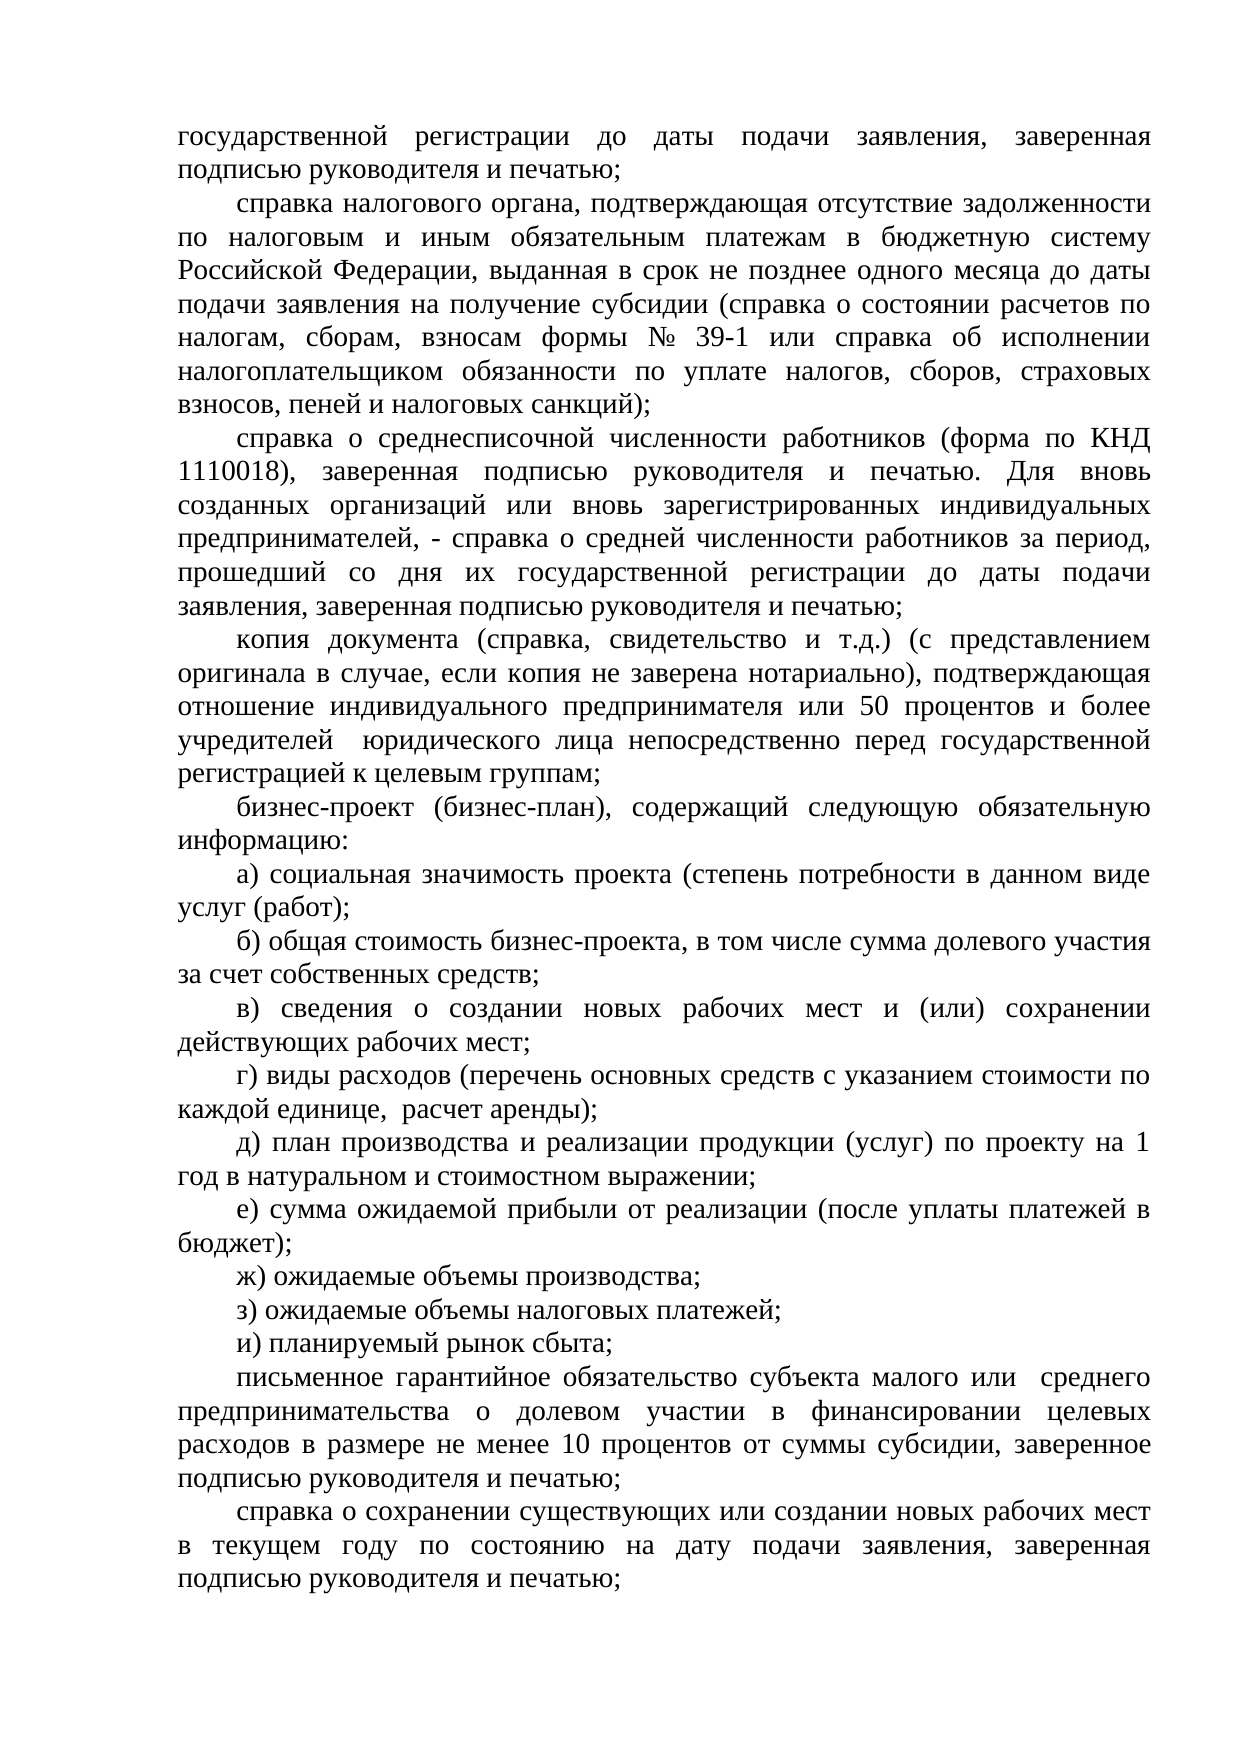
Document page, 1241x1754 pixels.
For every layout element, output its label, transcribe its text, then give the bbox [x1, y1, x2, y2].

text в) сведения о создании новых рабочих мест и (или) сохранении действующих рабочих мест; [177, 990, 1152, 1057]
text г) виды расходов (перечень основных средств с указанием стоимости по каждой единице, расчет аренды); [177, 1057, 1152, 1124]
text ж) ожидаемые объемы производства; [177, 1258, 1152, 1292]
text б) общая стоимость бизнес-проекта, в том числе сумма долевого участия за счет собственных средств; [177, 923, 1152, 990]
text письменное гарантийное обязательство субъекта малого или среднего предпринимательства о долевом участии в финансировании целевых расходов в размере не менее 10 процентов от суммы субсидии, заверенное подписью руководителя и печатью; [177, 1359, 1152, 1493]
text справка о сохранении существующих или создании новых рабочих мест в текущем году по состоянию на дату подачи заявления, заверенная подписью руководителя и печатью; [177, 1493, 1152, 1594]
text е) сумма ожидаемой прибыли от реализации (после уплаты платежей в бюджет); [177, 1191, 1152, 1258]
text справка о среднесписочной численности работников (форма по КНД 1110018), заверенная подписью руководителя и печатью. Для вновь созданных организаций или вновь зарегистрированных индивидуальных предпринимателей, - справка о средней численности работников за период, прошедший со дня их государственной регистрации до даты подачи заявления, заверенная подписью руководителя и печатью; [177, 420, 1152, 621]
text а) социальная значимость проекта (степень потребности в данном виде услуг (работ); [177, 856, 1152, 923]
text и) планируемый рынок сбыта; [177, 1326, 1152, 1359]
text д) план производства и реализации продукции (услуг) по проекту на 1 год в натуральном и стоимостном выражении; [177, 1124, 1152, 1191]
text копия документа (справка, свидетельство и т.д.) (с представлением оригинала в случае, если копия не заверена нотариально), подтверждающая отношение индивидуального предпринимателя или 50 процентов и более учредителей юридического лица непосредственно перед государственной регистрацией к целевым группам; [177, 621, 1152, 789]
text бизнес-проект (бизнес-план), содержащий следующую обязательную информацию: [177, 789, 1152, 856]
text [177, 118, 1152, 185]
text справка налогового органа, подтверждающая отсутствие задолженности по налоговым и иным обязательным платежам в бюджетную систему Российской Федерации, выданная в срок не позднее одного месяца до даты подачи заявления на получение субсидии (справка о состоянии расчетов по налогам, сборам, взносам формы № 39-1 или справка об исполнении налогоплательщиком обязанности по уплате налогов, сборов, страховых взносов, пеней и налоговых санкций); [177, 185, 1152, 420]
text з) ожидаемые объемы налоговых платежей; [177, 1292, 1152, 1326]
